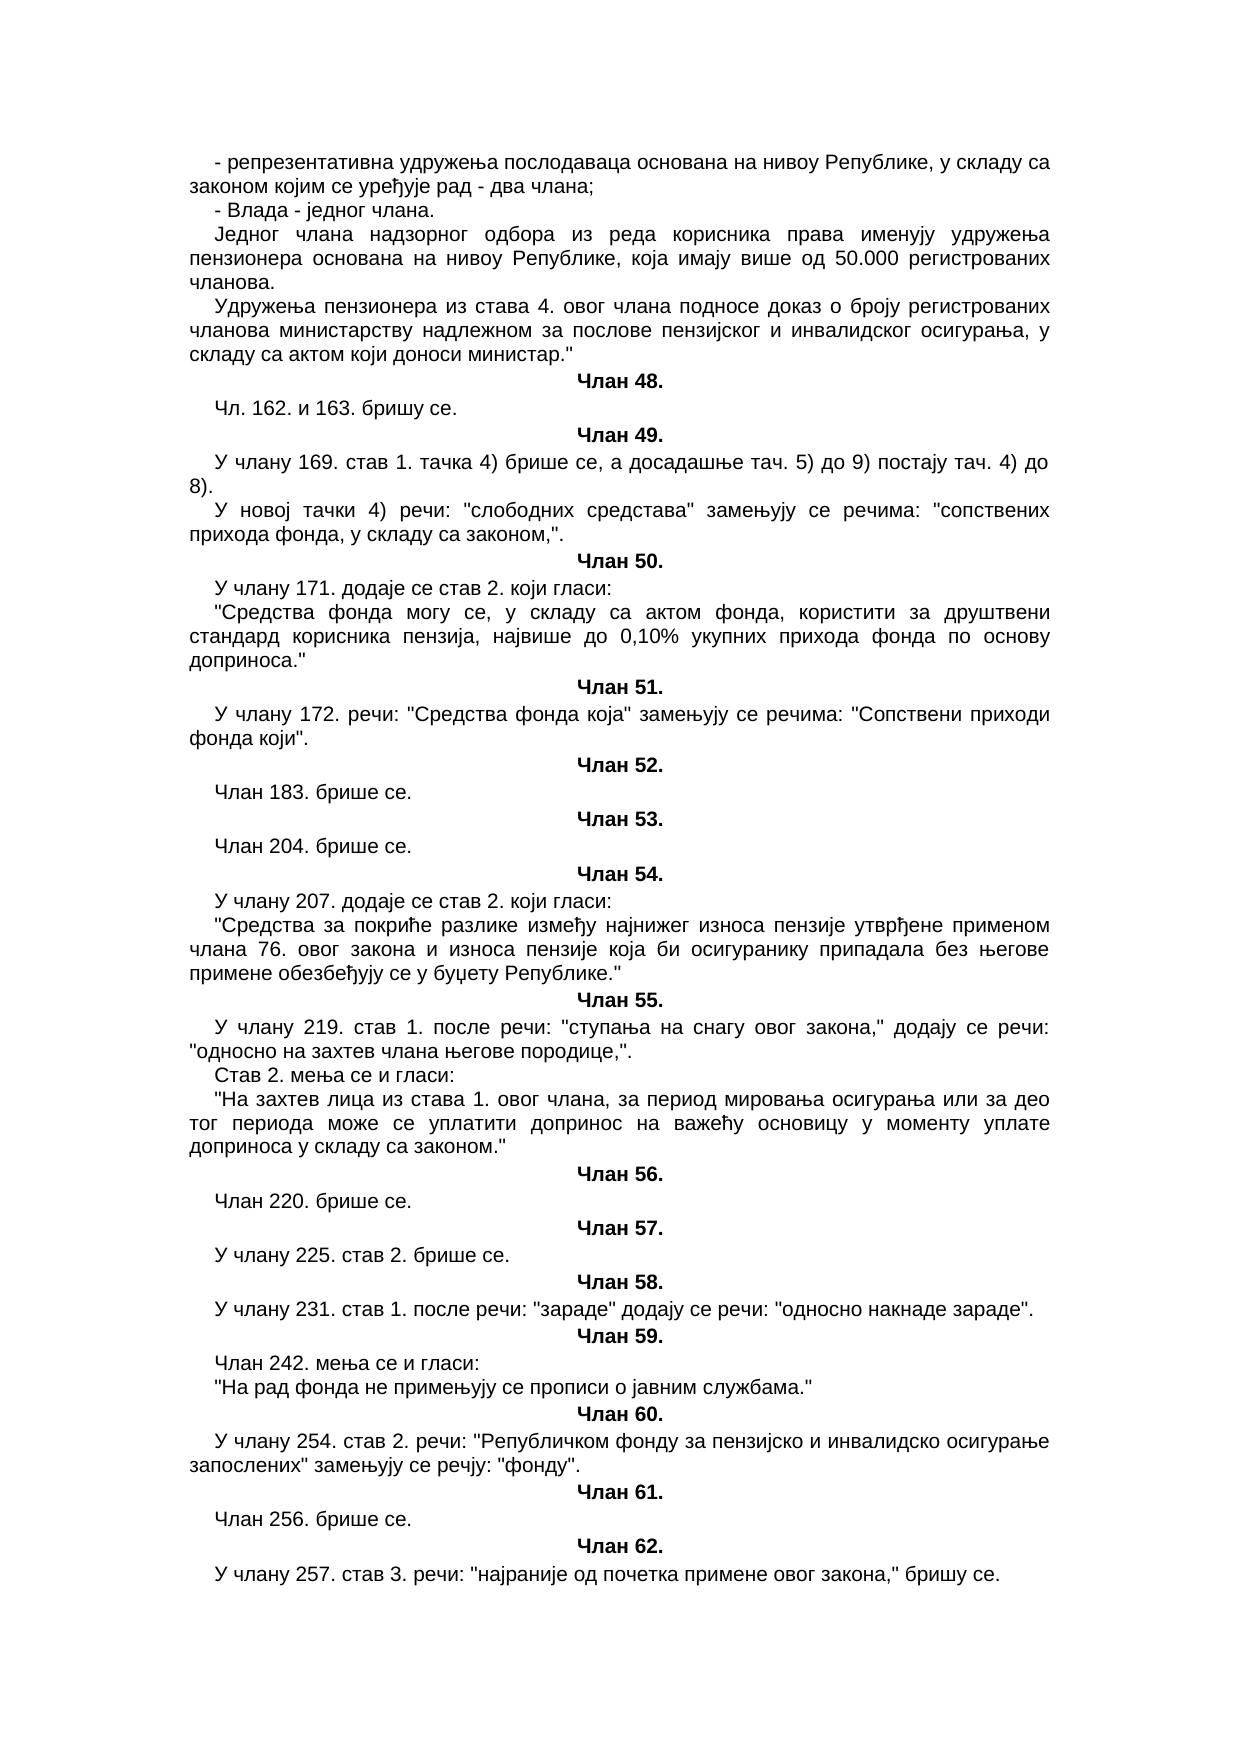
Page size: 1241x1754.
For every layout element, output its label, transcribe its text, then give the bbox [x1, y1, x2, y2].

text - Влада - једног члана. [189, 198, 1051, 222]
text У новој тачки 4) речи: "слободних средстава" замењују се речима: "сопствених прихода фонда, у складу са законом,". [189, 498, 1051, 546]
text У члану 169. став 1. тачка 4) брише се, а досадашње тач. 5) до 9) постају тач. 4) до 8). [189, 450, 1051, 498]
text "На рад фонда не примењују се прописи о јавним службама." [189, 1375, 1051, 1399]
text Члан 48. [150, 369, 1090, 393]
text Члан 183. брише се. [189, 780, 1051, 804]
text Члан 61. [150, 1480, 1090, 1504]
text У члану 219. став 1. после речи: "ступања на снагу овог закона," додају се речи: "односно на захтев члана његове породице,". [189, 1014, 1051, 1062]
text Став 2. мења се и гласи: [189, 1062, 1051, 1086]
text Чл. 162. и 163. бришу се. [189, 396, 1051, 420]
text "На захтев лица из става 1. овог члана, за период мировања осигурања или за део тог периода може се уплатити допринос на важећу основицу у моменту уплате доприноса у складу са законом." [189, 1086, 1051, 1158]
text Члан 220. брише се. [189, 1188, 1051, 1212]
text У члану 172. речи: "Средства фонда која" замењују се речима: "Сопствени приходи фонда који". [189, 702, 1051, 750]
text У члану 225. став 2. брише се. [189, 1243, 1051, 1267]
text Члан 62. [150, 1534, 1090, 1558]
text Члан 52. [150, 753, 1090, 777]
text "Средства за покриће разлике између најнижег износа пензије утврђене применом члана 76. овог закона и износа пензије која би осигуранику припадала без његове примене обезбеђују се у буџету Републике." [189, 912, 1051, 984]
text Члан 56. [150, 1161, 1090, 1185]
text Једног члана надзорног одбора из реда корисника права именују удружења пензионера основана на нивоу Републике, која имају више од 50.000 регистрованих чланова. [189, 222, 1051, 294]
text У члану 171. додаје се став 2. који гласи: [189, 576, 1051, 600]
text Члан 50. [150, 549, 1090, 573]
text "Средства фонда могу се, у складу са актом фонда, користити за друштвени стандард корисника пензија, највише до 0,10% укупних прихода фонда по основу доприноса." [189, 600, 1051, 672]
text Члан 58. [150, 1270, 1090, 1294]
text У члану 207. додаје се став 2. који гласи: [189, 888, 1051, 912]
text Члан 55. [150, 987, 1090, 1011]
text Члан 60. [150, 1402, 1090, 1426]
text Удружења пензионера из става 4. овог члана подносе доказ о броју регистрованих чланова министарству надлежном за послове пензијског и инвалидског осигурања, у складу са актом који доноси министар." [189, 294, 1051, 366]
text - репрезентативна удружења послодаваца основана на нивоу Републике, у складу са законом којим се уређује рад - два члана; [189, 150, 1051, 198]
text Члан 256. брише се. [189, 1507, 1051, 1531]
text Члан 53. [150, 807, 1090, 831]
text У члану 231. став 1. после речи: "зараде" додају се речи: "односно накнаде зараде". [189, 1297, 1051, 1321]
text Члан 51. [150, 675, 1090, 699]
text Члан 54. [150, 861, 1090, 885]
text Члан 242. мења се и гласи: [189, 1351, 1051, 1375]
text У члану 254. став 2. речи: "Републичком фонду за пензијско и инвалидско осигурање запослених" замењују се речју: "фонду". [189, 1429, 1051, 1477]
text Члан 57. [150, 1216, 1090, 1239]
text Члан 49. [150, 423, 1090, 447]
text У члану 257. став 3. речи: "најраније од почетка примене овог закона," бришу се. [189, 1561, 1051, 1585]
text Члан 59. [150, 1324, 1090, 1348]
text Члан 204. брише се. [189, 834, 1051, 858]
